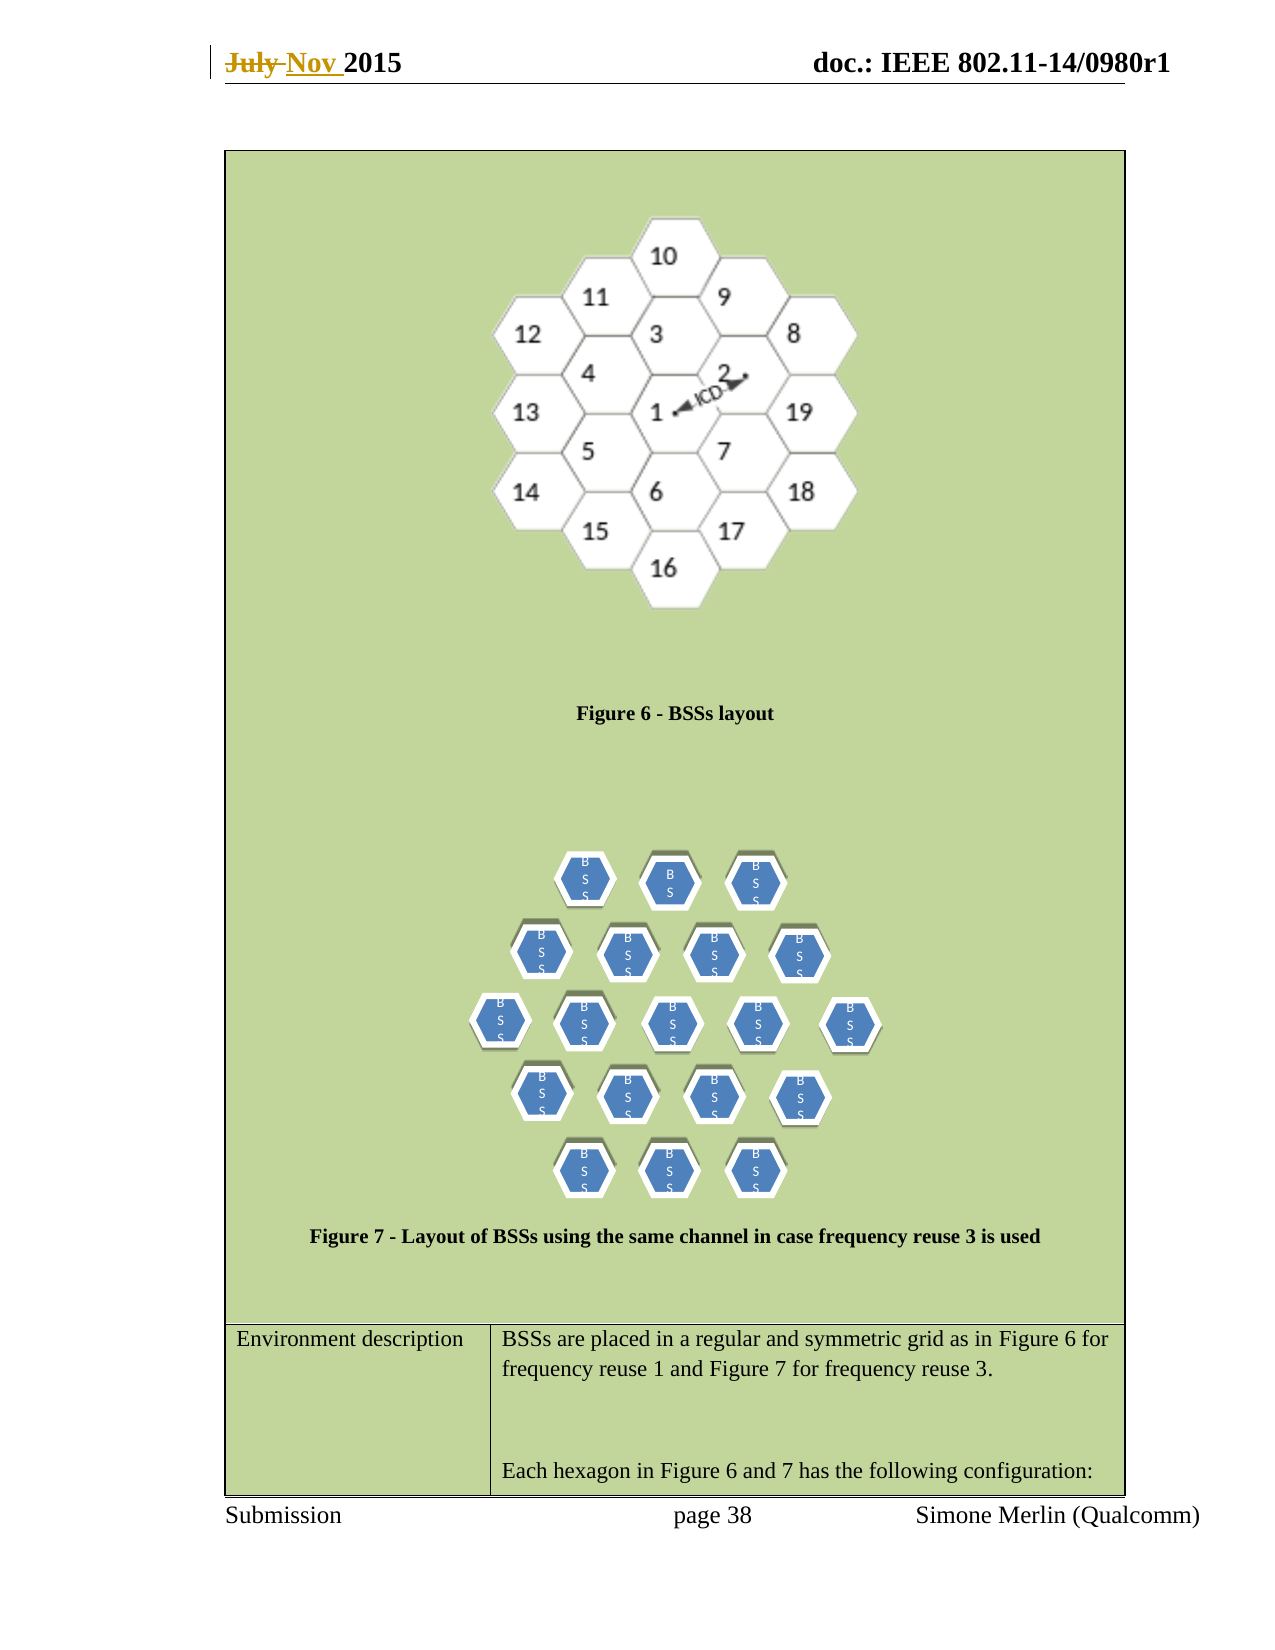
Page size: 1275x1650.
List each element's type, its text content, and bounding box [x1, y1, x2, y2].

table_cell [226, 1325, 490, 1495]
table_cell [491, 1325, 1124, 1495]
table_cell Figure 6 - BSSs layout Figure 7 - Layout of BSSs using the same channel in case frequency reuse 3 is used [226, 151, 1124, 1323]
